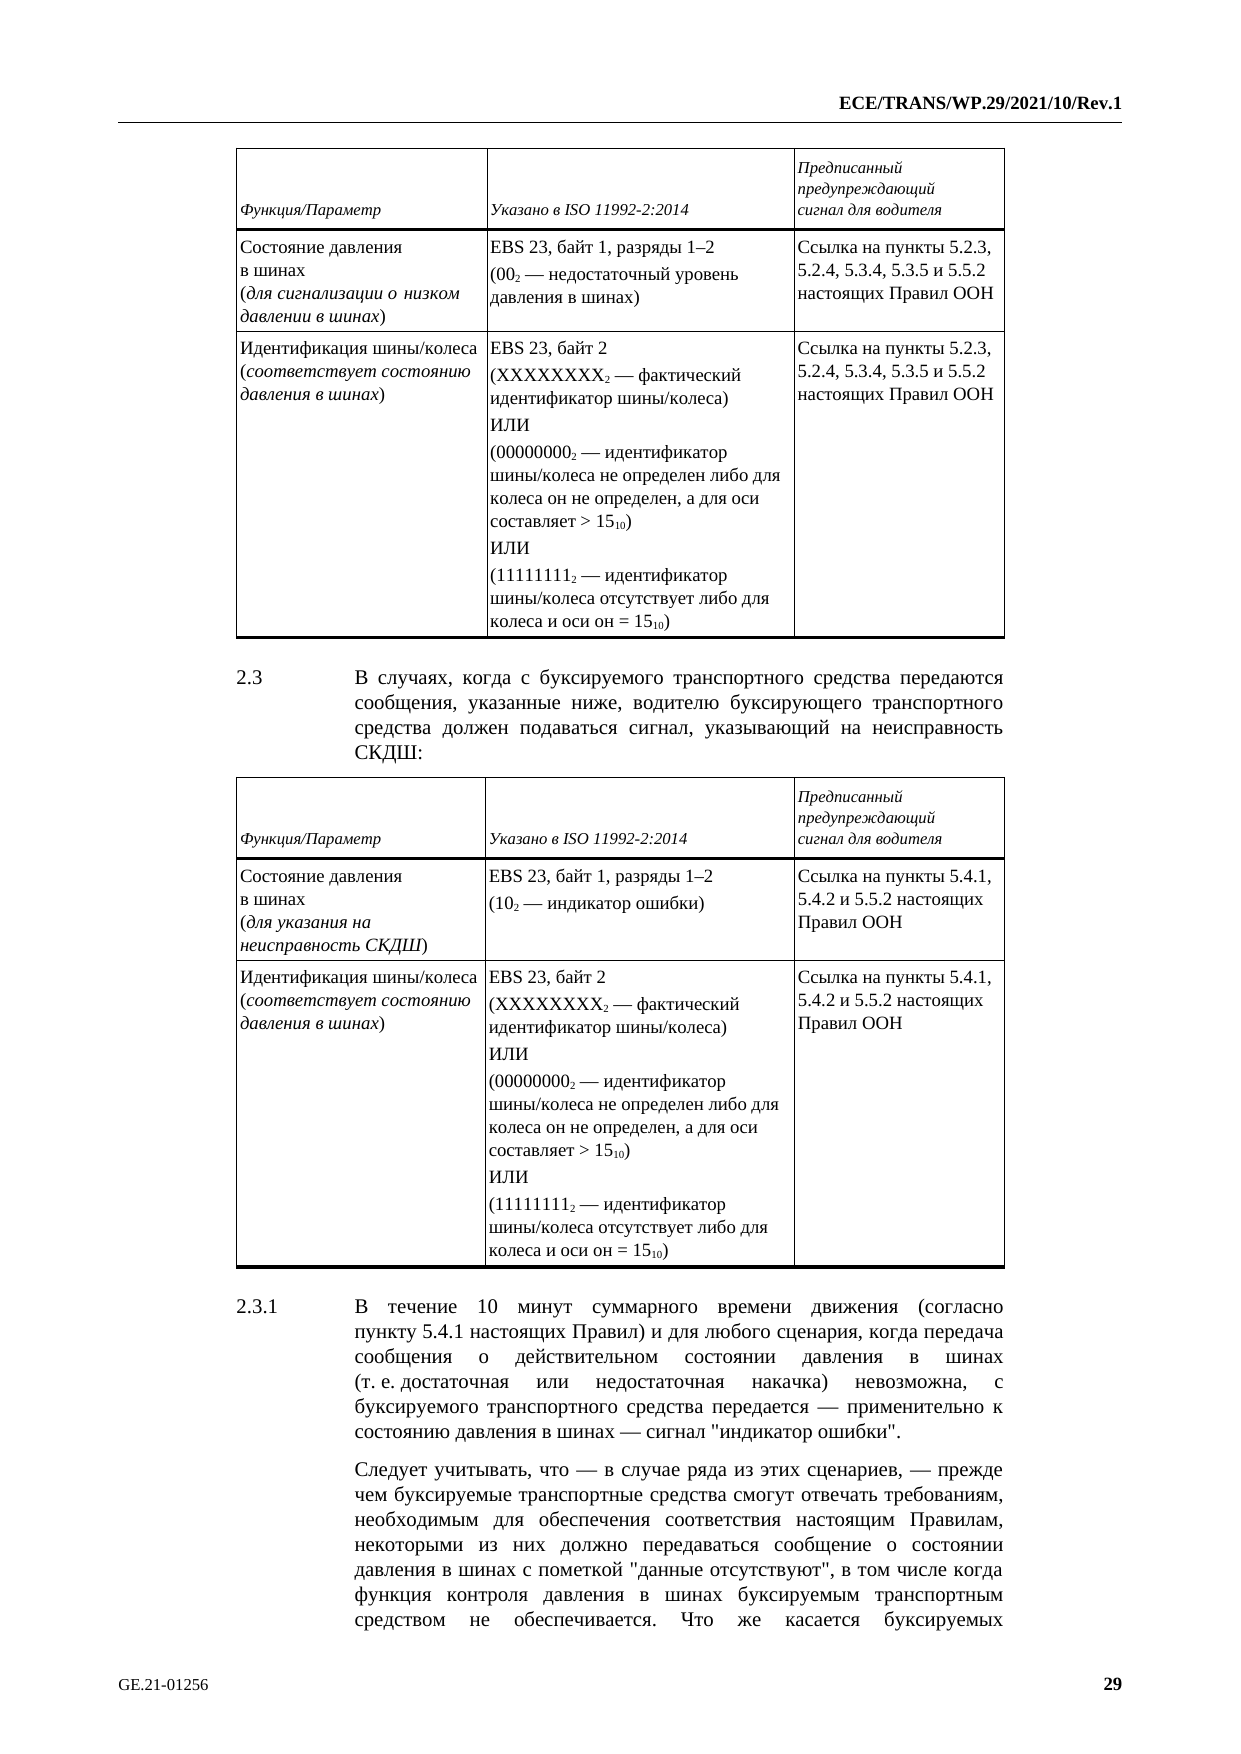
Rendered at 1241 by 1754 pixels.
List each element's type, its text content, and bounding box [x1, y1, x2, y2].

table_header Предписанный предупреждающий сигнал для водителя [795, 778, 1004, 857]
table_header Указано в ISO 11992-2:2014 [486, 778, 794, 857]
table_cell Ссылка на пункты 5.2.3, 5.2.4, 5.3.4, 5.3.5 и 5.5.2 настоящих Правил ООН [795, 231, 1004, 331]
table_cell Ссылка на пункты 5.2.3, 5.2.4, 5.3.4, 5.3.5 и 5.5.2 настоящих Правил ООН [795, 332, 1004, 636]
table_header Функция/Параметр [237, 778, 485, 857]
table_cell Ссылка на пункты 5.4.1, 5.4.2 и 5.5.2 настоящих Правил ООН [795, 961, 1004, 1265]
text 2.3 В случаях, когда с буксируемого транспортного средства передаются сообщения, указанные ниже, водителю буксирующего транспортного средства должен подаваться сигнал, указывающий на неисправность СКДШ: [236, 664, 1004, 764]
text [236, 1456, 1004, 1631]
table_cell EBS 23, байт 1, разряды 1–2 (102 — индикатор ошибки) [486, 860, 794, 960]
table_header Предписанный предупреждающий сигнал для водителя [795, 149, 1004, 228]
table_cell EBS 23, байт 1, разряды 1–2 (002 — недостаточный уровень давления в шинах) [488, 231, 794, 331]
table_cell Состояние давления в шинах (для указания на неисправность СКДШ) [237, 860, 485, 960]
table_cell Состояние давления в шинах (для сигнализации о низком давлении в шинах) [237, 231, 487, 331]
table_cell Идентификация шины/колеса (соответствует состоянию давления в шинах) [237, 961, 485, 1265]
table_cell Ссылка на пункты 5.4.1, 5.4.2 и 5.5.2 настоящих Правил ООН [795, 860, 1004, 960]
table_cell EBS 23, байт 2 (XXXXXXXX2 — фактический идентификатор шины/колеса) ИЛИ (000000002 — идентификатор шины/колеса не определен либо для колеса он не определен, а для оси составляет > 1510) ИЛИ (111111112 — идентификатор шины/колеса отсутствует либо для колеса и оси он = 1510) [486, 961, 794, 1265]
table_header Функция/Параметр [237, 149, 487, 228]
table_header Указано в ISO 11992-2:2014 [488, 149, 794, 228]
table_cell EBS 23, байт 2 (XXXXXXXX2 — фактический идентификатор шины/колеса) ИЛИ (000000002 — идентификатор шины/колеса не определен либо для колеса он не определен, а для оси составляет > 1510) ИЛИ (111111112 — идентификатор шины/колеса отсутствует либо для колеса и оси он = 1510) [488, 332, 794, 636]
text 2.3.1 В течение 10 минут суммарного времени движения (согласно пункту 5.4.1 настоящих Правил) и для любого сценария, когда передача сообщения о действительном состоянии давления в шинах (т. е. достаточная или недостаточная накачка) невозможна, с буксируемого транспортного средства передается — применительно к состоянию давления в шинах — сигнал "индикатор ошибки". [236, 1293, 1004, 1443]
table_cell Идентификация шины/колеса (соответствует состоянию давления в шинах) [237, 332, 487, 636]
